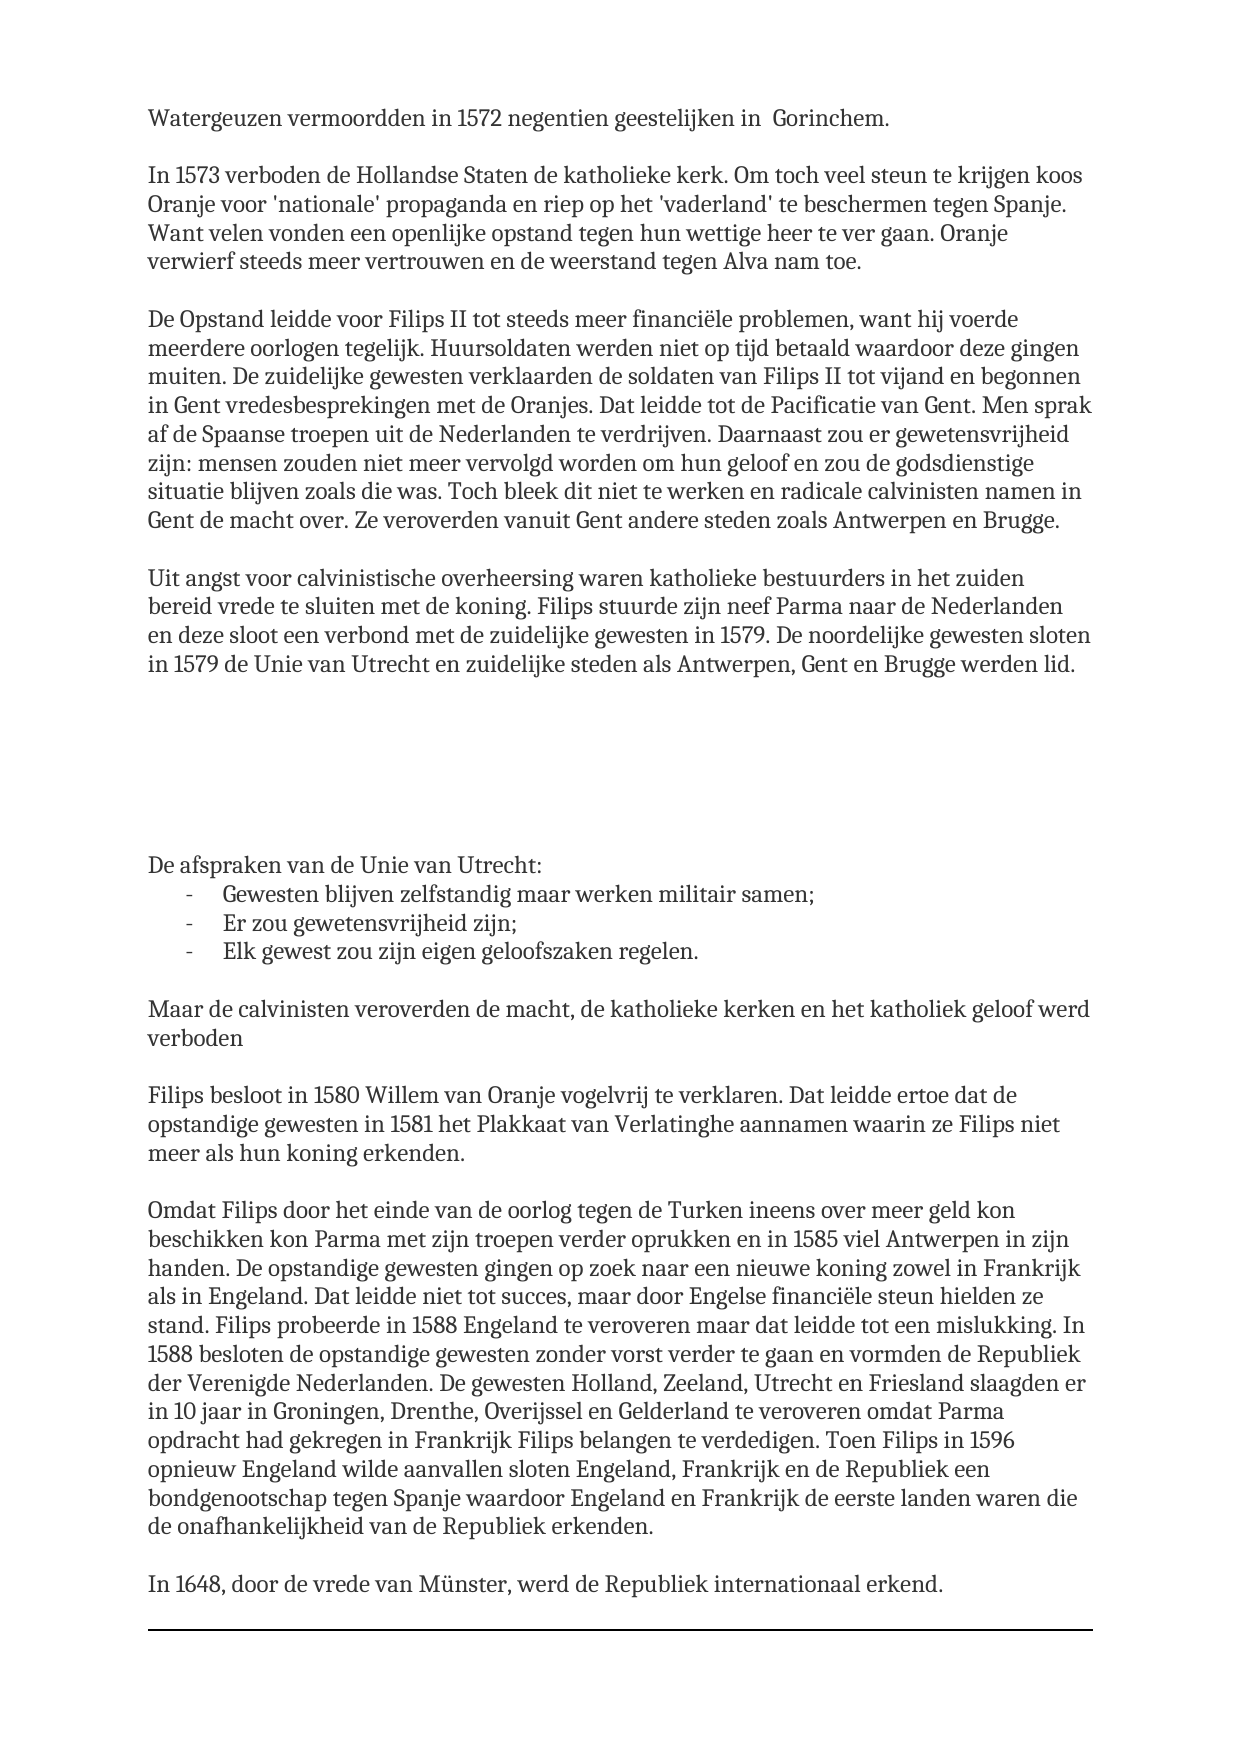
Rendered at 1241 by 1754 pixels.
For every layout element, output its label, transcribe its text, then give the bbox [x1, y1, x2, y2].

list Er zou gewetensvrijheid zijn; [185, 908, 1093, 937]
text Filips besloot in 1580 Willem van Oranje vogelvrij te verklaren. Dat leidde ertoe dat de opstandige gewesten in 1581 het Plakkaat van Verlatinghe aannamen waarin ze Filips niet meer als hun koning erkenden. [148, 1081, 1093, 1167]
text De afspraken van de Unie van Utrecht: [148, 851, 1093, 880]
text Maar de calvinisten veroverden de macht, de katholieke kerken en het katholiek geloof werd verboden [148, 995, 1093, 1052]
text In 1648, door de vrede van Münster, werd de Republiek internationaal erkend. [148, 1570, 1093, 1598]
text De Opstand leidde voor Filips II tot steeds meer financiële problemen, want hij voerde meerdere oorlogen tegelijk. Huursoldaten werden niet op tijd betaald waardoor deze gingen muiten. De zuidelijke gewesten verklaarden de soldaten van Filips II tot vijand en begonnen in Gent vredesbesprekingen met de Oranjes. Dat leidde tot de Pacificatie van Gent. Men sprak af de Spaanse troepen uit de Nederlanden te verdrijven. Daarnaast zou er gewetensvrijheid zijn: mensen zouden niet meer vervolgd worden om hun geloof en zou de godsdienstige situatie blijven zoals die was. Toch bleek dit niet te werken en radicale calvinisten namen in Gent de macht over. Ze veroverden vanuit Gent andere steden zoals Antwerpen en Brugge. [148, 305, 1093, 535]
text In 1573 verboden de Hollandse Staten de katholieke kerk. Om toch veel steun te krijgen koos Oranje voor 'nationale' propaganda en riep op het 'vaderland' te beschermen tegen Spanje. Want velen vonden een openlijke opstand tegen hun wettige heer te ver gaan. Oranje verwierf steeds meer vertrouwen en de weerstand tegen Alva nam toe. [148, 161, 1093, 276]
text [148, 103, 1093, 132]
text Uit angst voor calvinistische overheersing waren katholieke bestuurders in het zuiden bereid vrede te sluiten met de koning. Filips stuurde zijn neef Parma naar de Nederlanden en deze sloot een verbond met de zuidelijke gewesten in 1579. De noordelijke gewesten sloten in 1579 de Unie van Utrecht en zuidelijke steden als Antwerpen, Gent en Brugge werden lid. [148, 563, 1093, 678]
list Elk gewest zou zijn eigen geloofszaken regelen. [185, 937, 1093, 966]
list Gewesten blijven zelfstandig maar werken militair samen; [185, 880, 1093, 908]
text Omdat Filips door het einde van de oorlog tegen de Turken ineens over meer geld kon beschikken kon Parma met zijn troepen verder oprukken en in 1585 viel Antwerpen in zijn handen. De opstandige gewesten gingen op zoek naar een nieuwe koning zowel in Frankrijk als in Engeland. Dat leidde niet tot succes, maar door Engelse financiële steun hielden ze stand. Filips probeerde in 1588 Engeland te veroveren maar dat leidde tot een mislukking. In 1588 besloten de opstandige gewesten zonder vorst verder te gaan en vormden de Republiek der Verenigde Nederlanden. De gewesten Holland, Zeeland, Utrecht en Friesland slaagden er in 10 jaar in Groningen, Drenthe, Overijssel en Gelderland te veroveren omdat Parma opdracht had gekregen in Frankrijk Filips belangen te verdedigen. Toen Filips in 1596 opnieuw Engeland wilde aanvallen sloten Engeland, Frankrijk en de Republiek een bondgenootschap tegen Spanje waardoor Engeland en Frankrijk de eerste landen waren die de onafhankelijkheid van de Republiek erkenden. [148, 1196, 1093, 1541]
